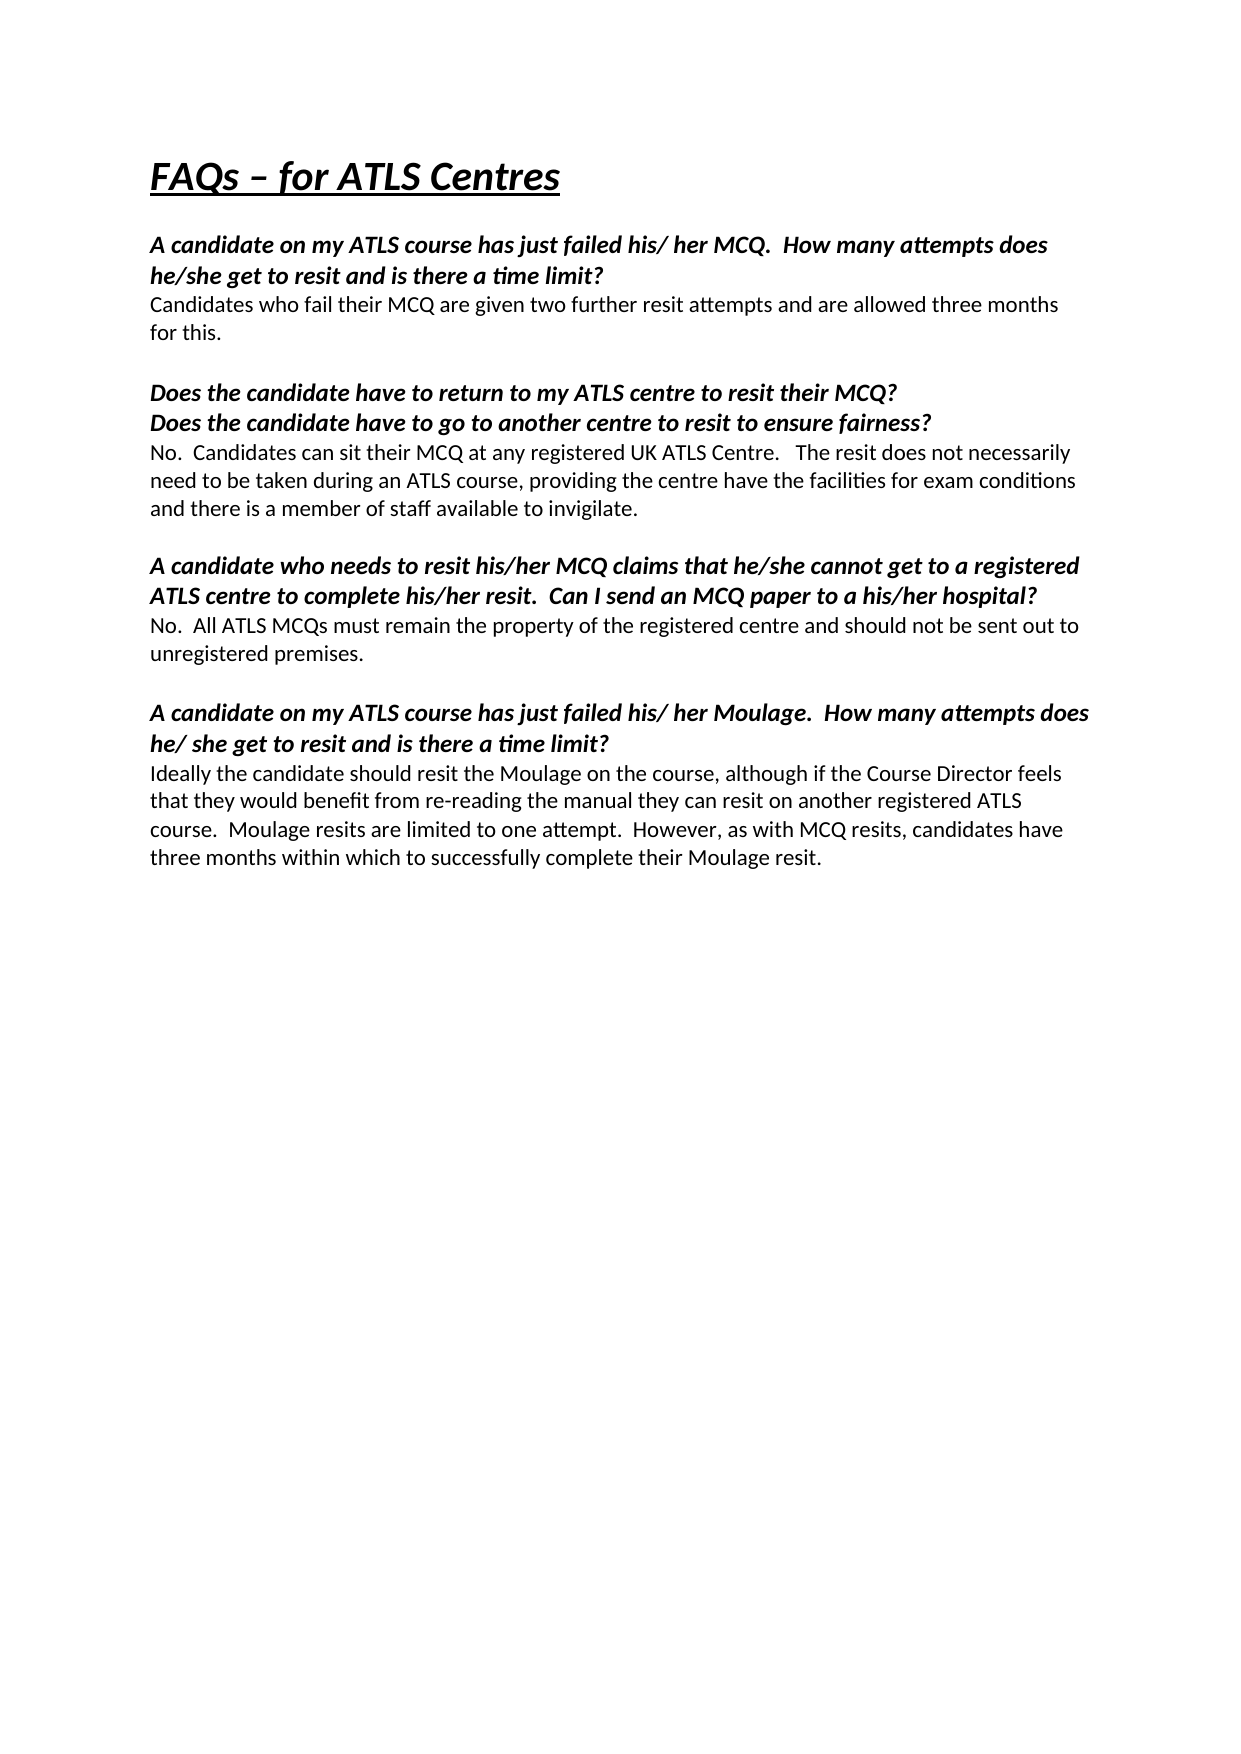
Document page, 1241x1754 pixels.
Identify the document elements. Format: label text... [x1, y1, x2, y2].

text Ideally the candidate should resit the Moulage on the course, although if the Course Director feels that they would benefit from re-reading the manual they can resit on another registered ATLS course. Moulage resits are limited to one attempt. However, as with MCQ resits, candidates have three months within which to successfully complete their Moulage resit. [150, 759, 1090, 871]
text Does the candidate have to return to my ATLS centre to resit their MCQ? [150, 377, 1090, 407]
text Does the candidate have to go to another centre to resit to ensure fairness? [150, 407, 1090, 438]
text FAQs – for ATLS Centres [150, 150, 974, 201]
text No. Candidates can sit their MCQ at any registered UK ATLS Centre. The resit does not necessarily need to be taken during an ATLS course, providing the centre have the facilities for exam conditions and there is a member of staff available to invigilate. [150, 438, 1090, 522]
text A candidate who needs to resit his/her MCQ claims that he/she cannot get to a registered ATLS centre to complete his/her resit. Can I send an MCQ paper to a his/her hospital? [150, 550, 1090, 611]
text A candidate on my ATLS course has just failed his/ her Moulage. How many attempts does he/ she get to resit and is there a time limit? [150, 698, 1090, 759]
text No. All ATLS MCQs must remain the property of the registered centre and should not be sent out to unregistered premises. [150, 611, 1090, 667]
text A candidate on my ATLS course has just failed his/ her MCQ. How many attempts does he/she get to resit and is there a time limit? [150, 229, 1090, 290]
text Candidates who fail their MCQ are given two further resit attempts and are allowed three months for this. [150, 290, 1090, 346]
